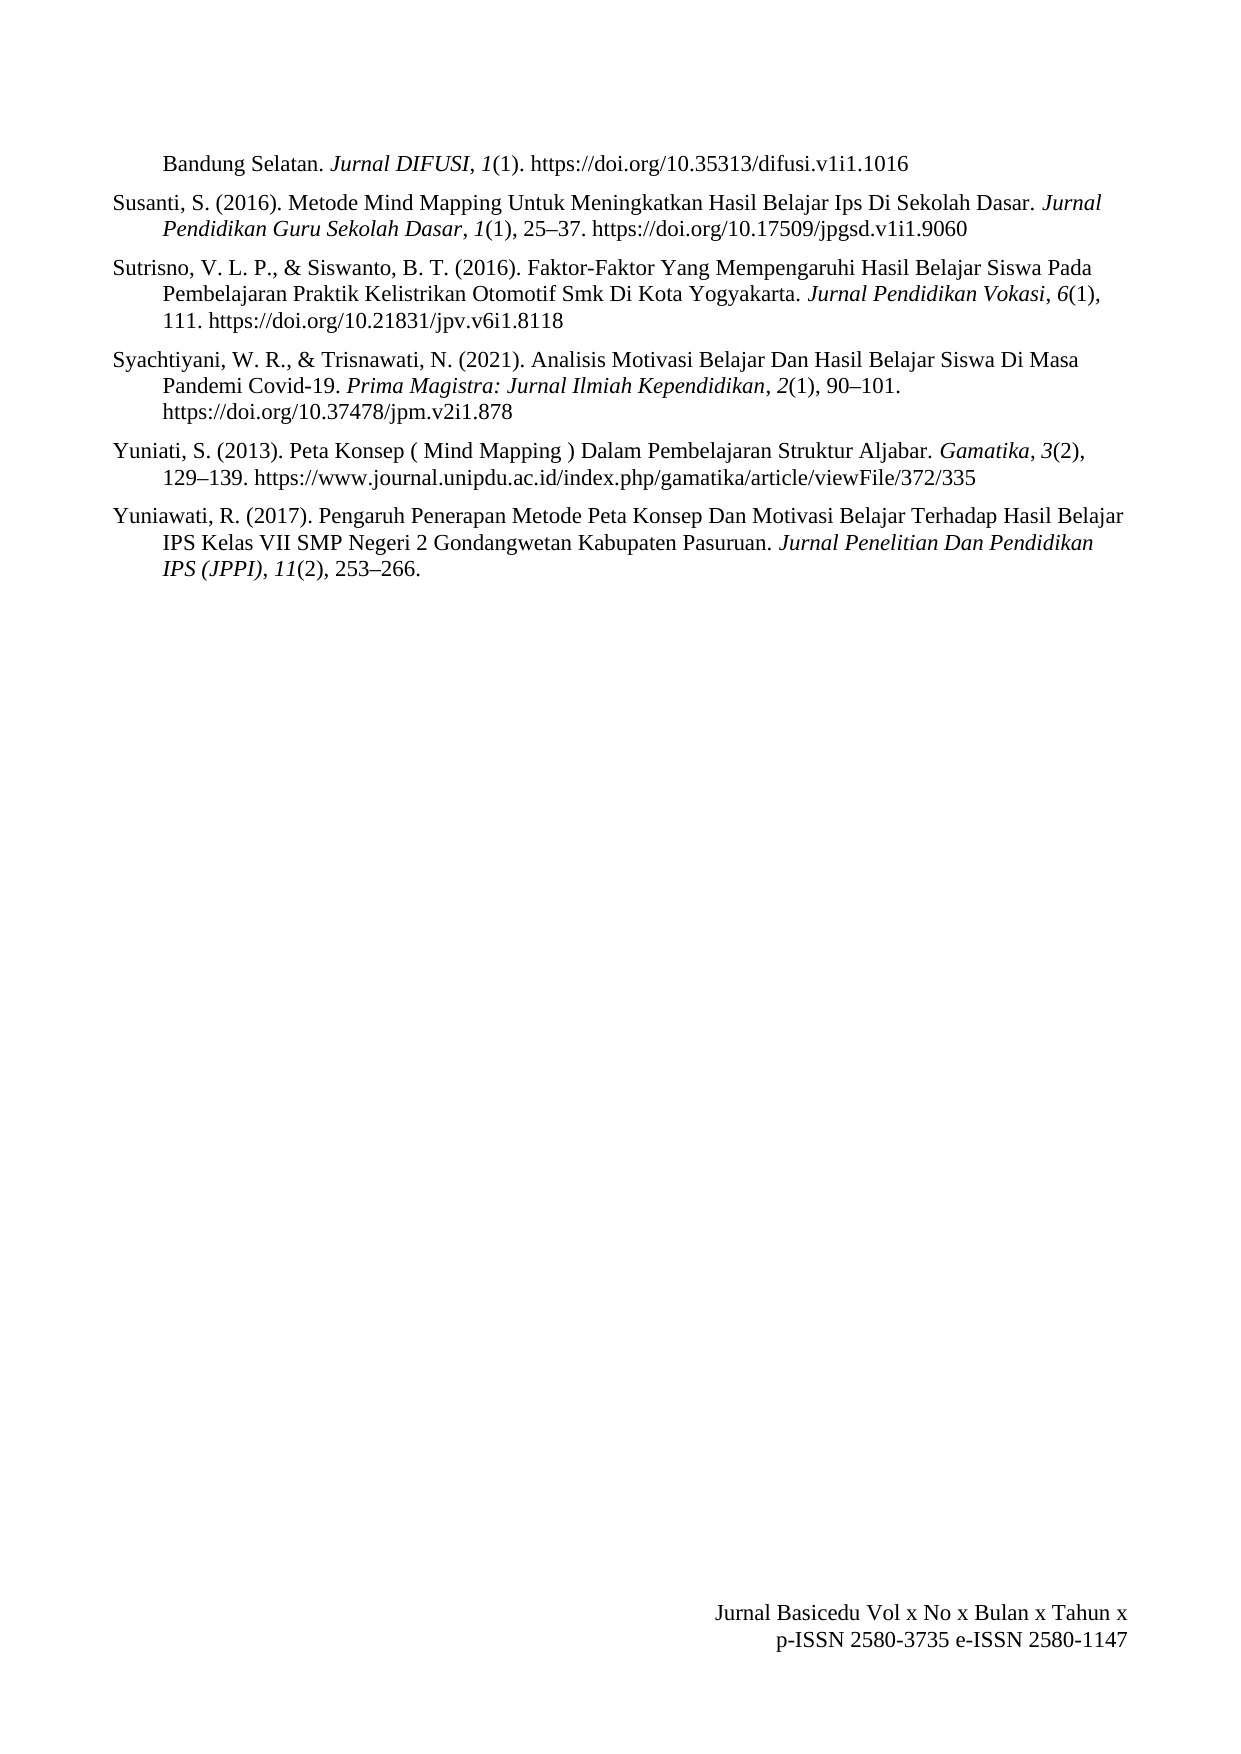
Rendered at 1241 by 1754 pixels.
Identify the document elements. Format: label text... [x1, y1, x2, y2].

text Sutrisno, V. L. P., & Siswanto, B. T. (2016). Faktor-Faktor Yang Mempengaruhi Hasil Belajar Siswa Pada Pembelajaran Praktik Kelistrikan Otomotif Smk Di Kota Yogyakarta. Jurnal Pendidikan Vokasi, 6(1), 111. https://doi.org/10.21831/jpv.v6i1.8118 [112, 254, 1128, 333]
text Syachtiyani, W. R., & Trisnawati, N. (2021). Analisis Motivasi Belajar Dan Hasil Belajar Siswa Di Masa Pandemi Covid-19. Prima Magistra: Jurnal Ilmiah Kependidikan, 2(1), 90–101. https://doi.org/10.37478/jpm.v2i1.878 [112, 346, 1128, 425]
text Yuniati, S. (2013). Peta Konsep ( Mind Mapping ) Dalam Pembelajaran Struktur Aljabar. Gamatika, 3(2), 129–139. https://www.journal.unipdu.ac.id/index.php/gamatika/article/viewFile/372/335 [112, 437, 1128, 490]
text Susanti, S. (2016). Metode Mind Mapping Untuk Meningkatkan Hasil Belajar Ips Di Sekolah Dasar. Jurnal Pendidikan Guru Sekolah Dasar, 1(1), 25–37. https://doi.org/10.17509/jpgsd.v1i1.9060 [112, 189, 1128, 242]
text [112, 150, 1128, 176]
text Yuniawati, R. (2017). Pengaruh Penerapan Metode Peta Konsep Dan Motivasi Belajar Terhadap Hasil Belajar IPS Kelas VII SMP Negeri 2 Gondangwetan Kabupaten Pasuruan. Jurnal Penelitian Dan Pendidikan IPS (JPPI), 11(2), 253–266. [112, 502, 1128, 581]
